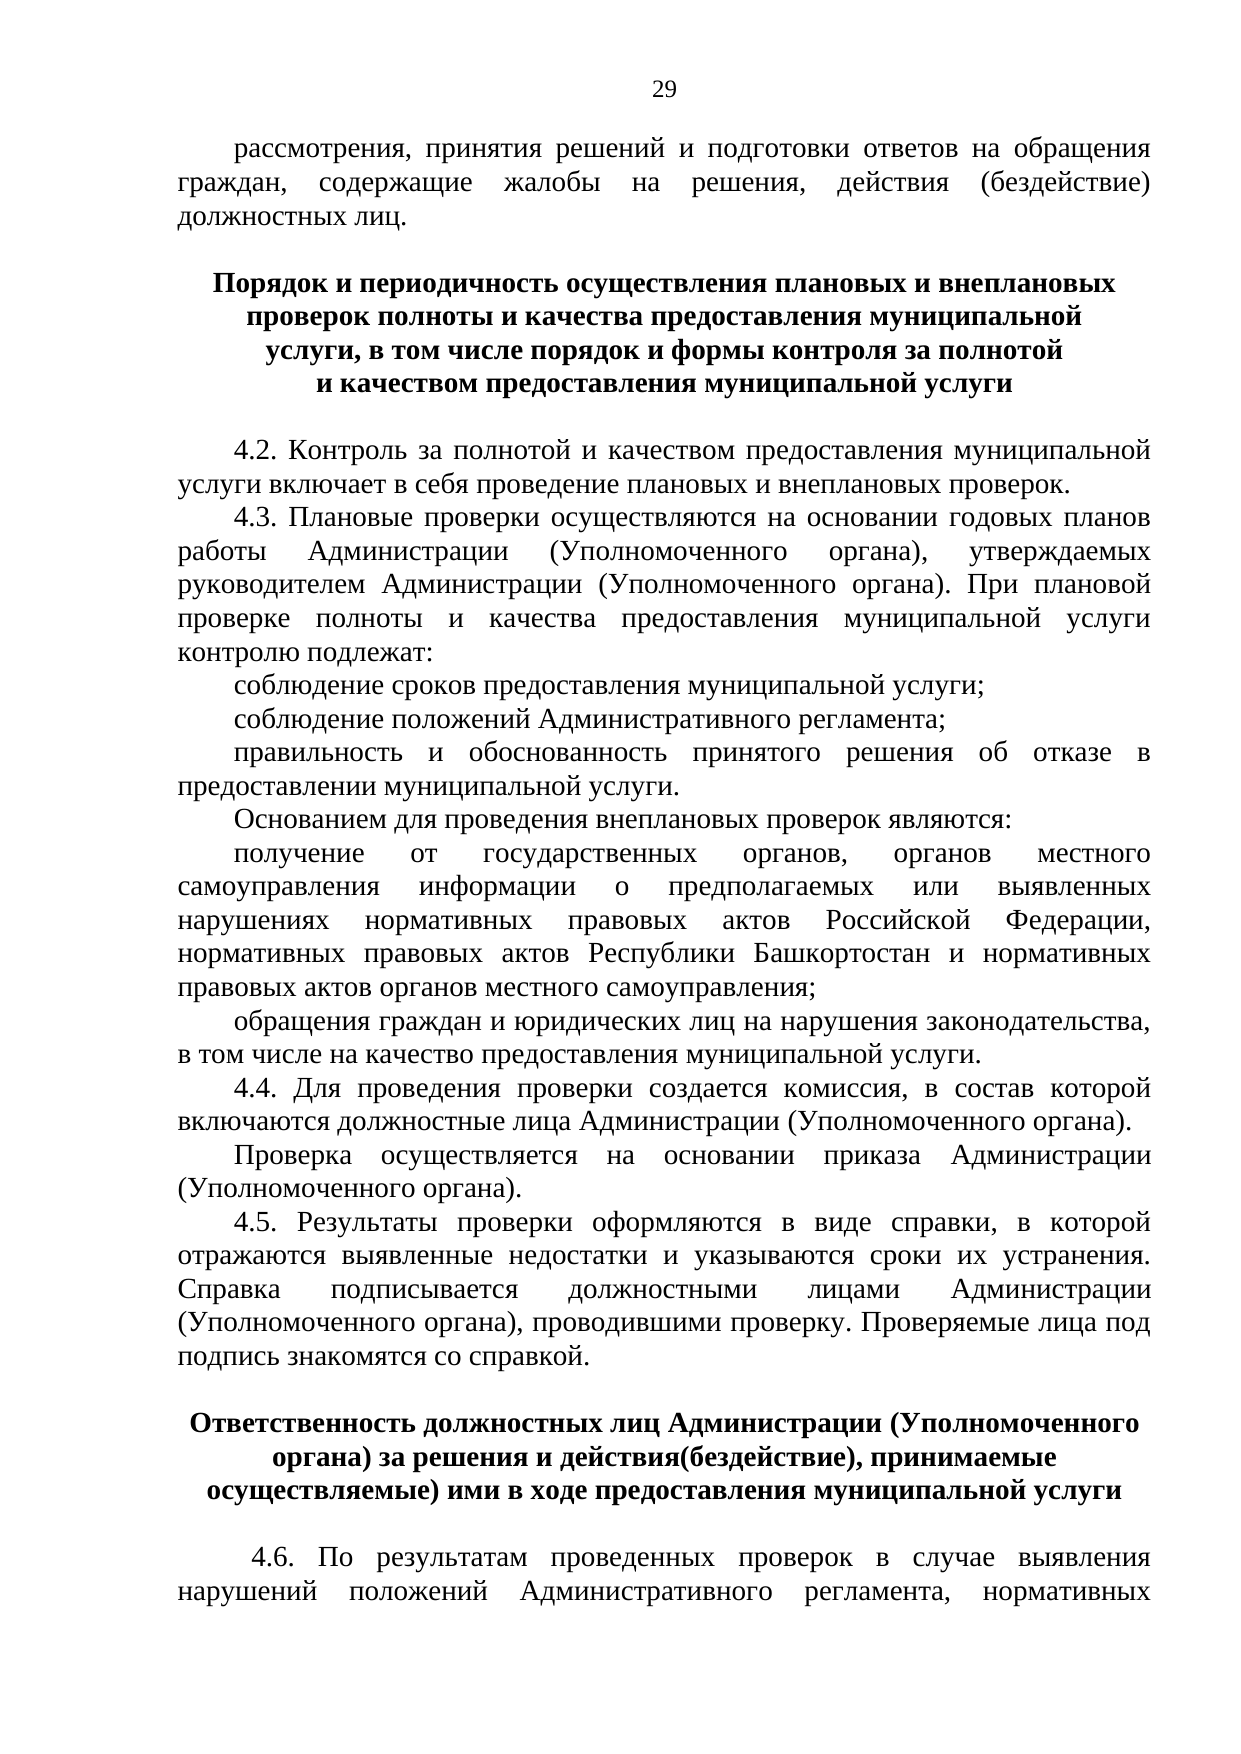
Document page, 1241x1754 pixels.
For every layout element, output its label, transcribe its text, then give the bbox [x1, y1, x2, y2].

text обращения граждан и юридических лиц на нарушения законодательства, в том числе на качество предоставления муниципальной услуги. [177, 1003, 1152, 1070]
text Основанием для проведения внеплановых проверок являются: [177, 801, 1152, 835]
text 4.5. Результаты проверки оформляются в виде справки, в которой отражаются выявленные недостатки и указываются сроки их устранения. Справка подписывается должностными лицами Администрации (Уполномоченного органа), проводившими проверку. Проверяемые лица под подпись знакомятся со справкой. [177, 1204, 1152, 1372]
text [177, 1539, 1152, 1606]
text Порядок и периодичность осуществления плановых и внеплановых [177, 265, 1152, 298]
text рассмотрения, принятия решений и подготовки ответов на обращения граждан, содержащие жалобы на решения, действия (бездействие) должностных лиц. [177, 131, 1152, 231]
text 4.3. Плановые проверки осуществляются на основании годовых планов работы Администрации (Уполномоченного органа), утверждаемых руководителем Администрации (Уполномоченного органа). При плановой проверке полноты и качества предоставления муниципальной услуги контролю подлежат: [177, 499, 1152, 667]
text Ответственность должностных лиц Администрации (Уполномоченного органа) за решения и действия(бездействие), принимаемые осуществляемые) ими в ходе предоставления муниципальной услуги [177, 1405, 1152, 1506]
text Проверка осуществляется на основании приказа Администрации (Уполномоченного органа). [177, 1137, 1152, 1204]
text и качеством предоставления муниципальной услуги [177, 365, 1152, 399]
text соблюдение положений Административного регламента; [177, 701, 1152, 734]
text получение от государственных органов, органов местного самоуправления информации о предполагаемых или выявленных нарушениях нормативных правовых актов Российской Федерации, нормативных правовых актов Республики Башкортостан и нормативных правовых актов органов местного самоуправления; [177, 835, 1152, 1003]
text услуги, в том числе порядок и формы контроля за полнотой [177, 332, 1152, 365]
text проверок полноты и качества предоставления муниципальной [177, 298, 1152, 332]
text 4.4. Для проведения проверки создается комиссия, в состав которой включаются должностные лица Администрации (Уполномоченного органа). [177, 1070, 1152, 1137]
text правильность и обоснованность принятого решения об отказе в предоставлении муниципальной услуги. [177, 734, 1152, 801]
text 4.2. Контроль за полнотой и качеством предоставления муниципальной услуги включает в себя проведение плановых и внеплановых проверок. [177, 432, 1152, 499]
text соблюдение сроков предоставления муниципальной услуги; [177, 667, 1152, 701]
